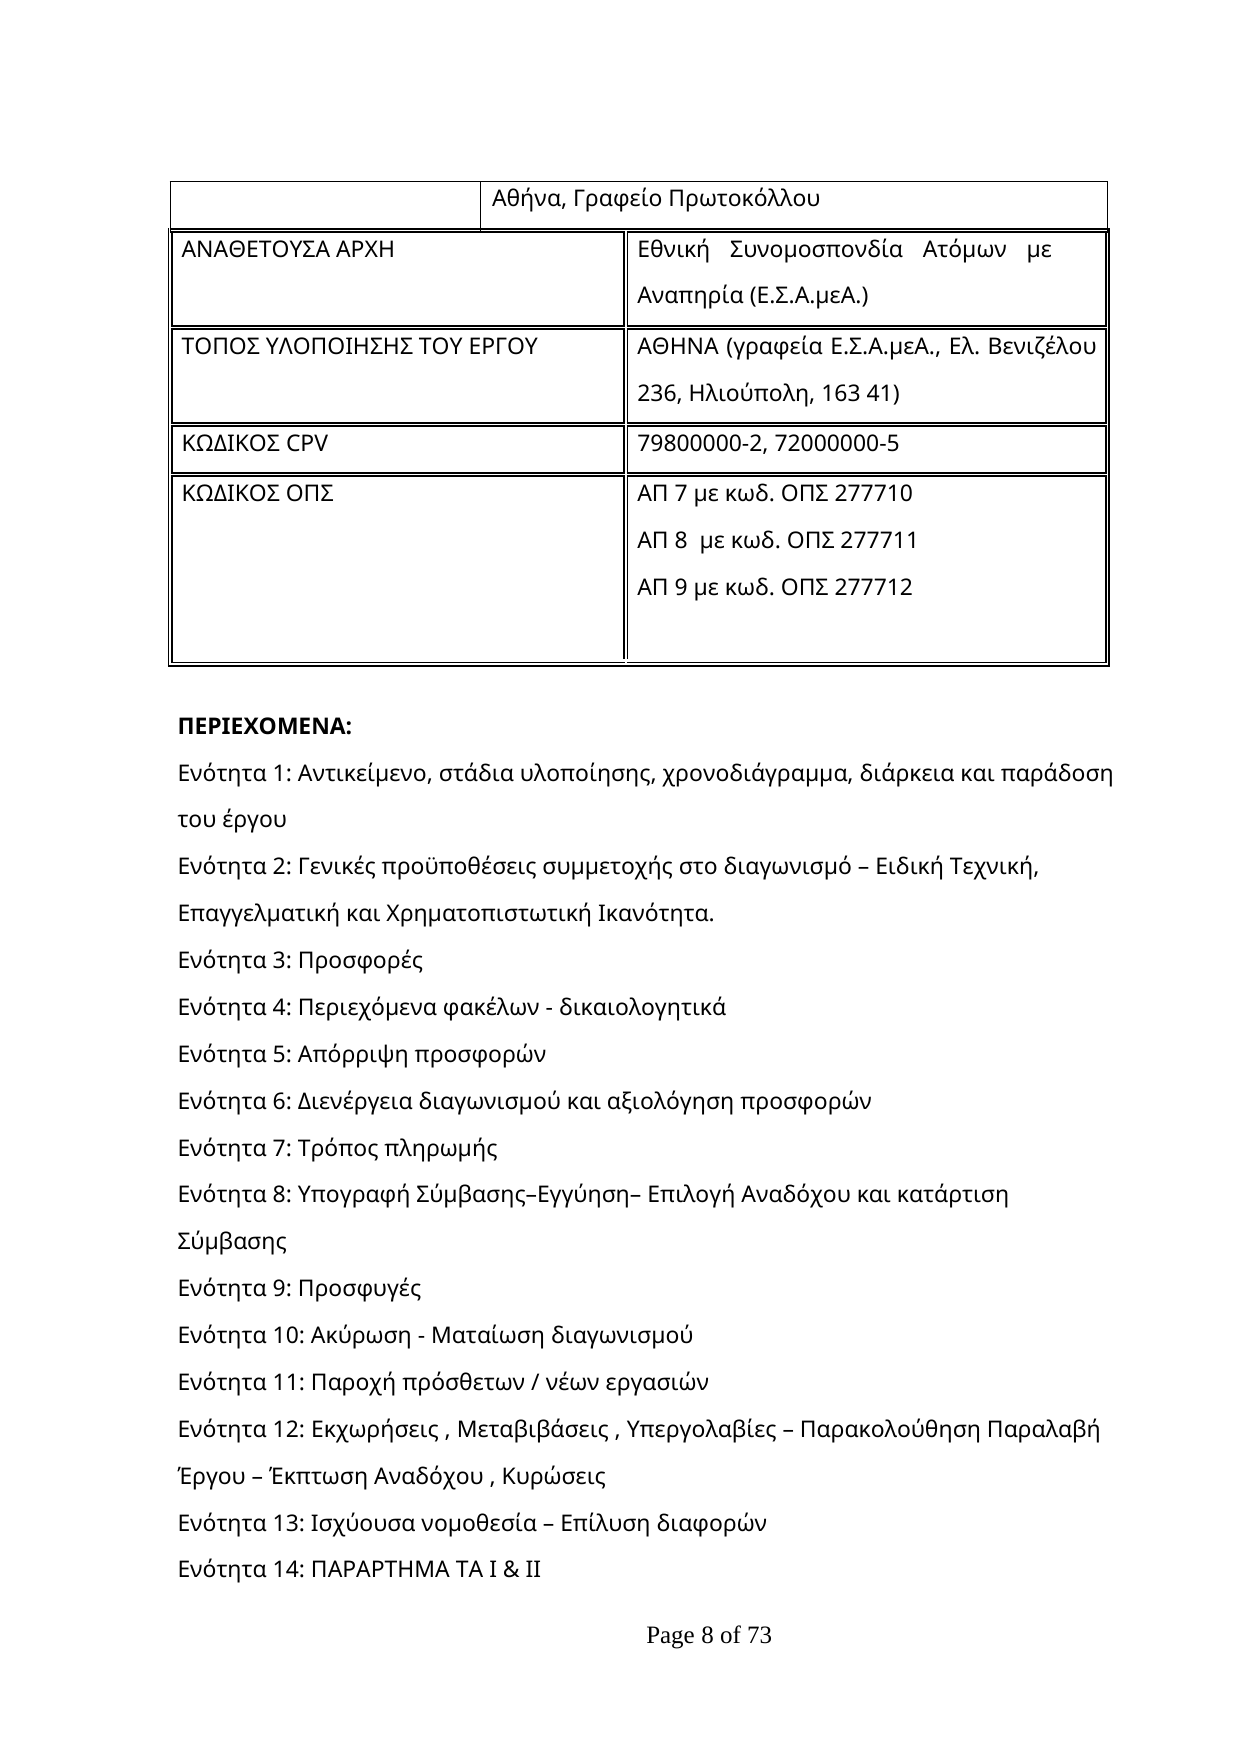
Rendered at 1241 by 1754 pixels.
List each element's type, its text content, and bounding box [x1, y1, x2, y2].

table_cell ΑΘΗΝΑ (γραφεία Ε.Σ.Α.μεΑ., Ελ. Βενιζέλου 236, Ηλιούπολη, 163 41) [628, 330, 1105, 422]
text Ενότητα 13: Ισχύουσα νομοθεσία – Επίλυση διαφορών [177, 1507, 1121, 1538]
table_cell ΑΠ 7 με κωδ. ΟΠΣ 277710 ΑΠ 8 με κωδ. ΟΠΣ 277711 ΑΠ 9 με κωδ. ΟΠΣ 277712 [626, 476, 1105, 662]
text Ενότητα 11: Παροχή πρόσθετων / νέων εργασιών [177, 1366, 1121, 1397]
text Ενότητα 4: Περιεχόμενα φακέλων - δικαιολογητικά [177, 991, 1121, 1022]
text Ενότητα 10: Ακύρωση - Ματαίωση διαγωνισμού [177, 1319, 1121, 1350]
text ΠΕΡΙΕΧΟΜΕΝΑ: [177, 710, 1121, 741]
text Ενότητα 8: Υπογραφή Σύμβασης–Εγγύηση– Επιλογή Αναδόχου και κατάρτιση Σύμβασης [177, 1178, 1121, 1257]
text Ενότητα 12: Εκχωρήσεις , Μεταβιβάσεις , Υπεργολαβίες – Παρακολούθηση Παραλαβή Έργου – Έκπτωση Αναδόχου , Κυρώσεις [177, 1413, 1121, 1491]
text Ενότητα 3: Προσφορές [177, 944, 1121, 975]
table_cell 79800000-2, 72000000-5 [628, 427, 1105, 472]
table_cell ΑΝΑΘΕΤΟΥΣΑ ΑΡΧΗ [173, 233, 623, 325]
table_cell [171, 182, 480, 228]
table_cell ΚΩΔΙΚΟΣ ΟΠΣ [170, 472, 626, 662]
text Ενότητα 5: Απόρριψη προσφορών [177, 1038, 1121, 1069]
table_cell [481, 182, 1107, 228]
text Ενότητα 14: ΠΑΡΑΡΤΗΜΑ ΤΑ I & ΙΙ [177, 1553, 1121, 1585]
table_cell Εθνική Συνομοσπονδία Ατόμων με Αναπηρία (Ε.Σ.Α.μεΑ.) [628, 233, 1105, 325]
text Ενότητα 6: Διενέργεια διαγωνισμού και αξιολόγηση προσφορών [177, 1085, 1121, 1116]
text Ενότητα 2: Γενικές προϋποθέσεις συμμετοχής στο διαγωνισμό – Ειδική Τεχνική, Επαγγελματική και Χρηματοπιστωτική Ικανότητα. [177, 850, 1121, 928]
text Ενότητα 1: Αντικείμενο, στάδια υλοποίησης, χρονοδιάγραμμα, διάρκεια και παράδοση του έργου [177, 757, 1121, 835]
table_cell ΤΟΠΟΣ ΥΛΟΠΟΙΗΣΗΣ ΤΟΥ ΕΡΓΟΥ [173, 330, 623, 422]
text Ενότητα 9: Προσφυγές [177, 1272, 1121, 1303]
table_cell ΚΩΔΙΚΟΣ CPV [173, 427, 623, 472]
text Ενότητα 7: Τρόπος πληρωμής [177, 1132, 1121, 1163]
